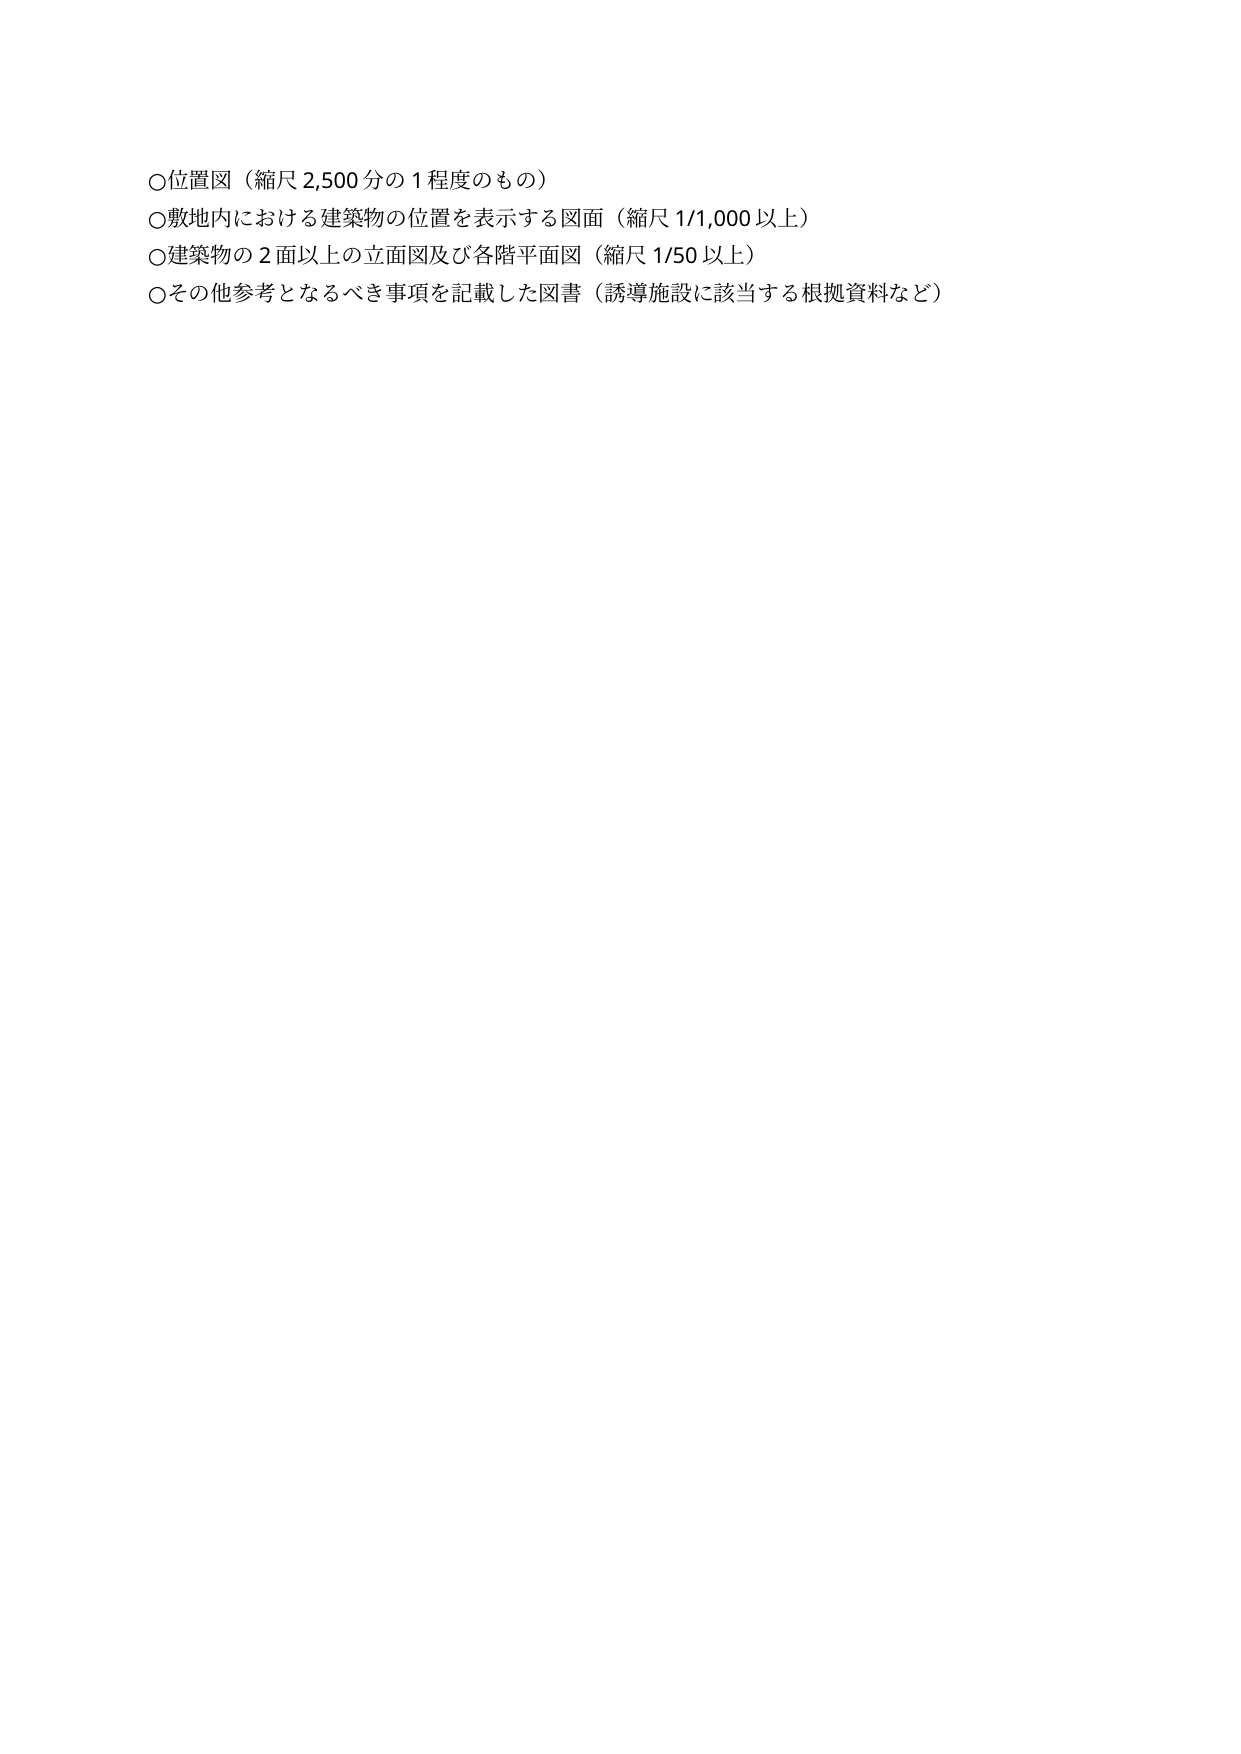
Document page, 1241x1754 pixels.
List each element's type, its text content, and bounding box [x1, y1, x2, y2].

text ○建築物の2面以上の立面図及び各階平面図（縮尺1/50以上） [148, 236, 1122, 273]
text ○位置図（縮尺2,500分の1程度のもの） [148, 161, 1122, 198]
text ○敷地内における建築物の位置を表示する図面（縮尺1/1,000以上） [148, 198, 1122, 236]
text ○その他参考となるべき事項を記載した図書（誘導施設に該当する根拠資料など） [148, 273, 1122, 311]
